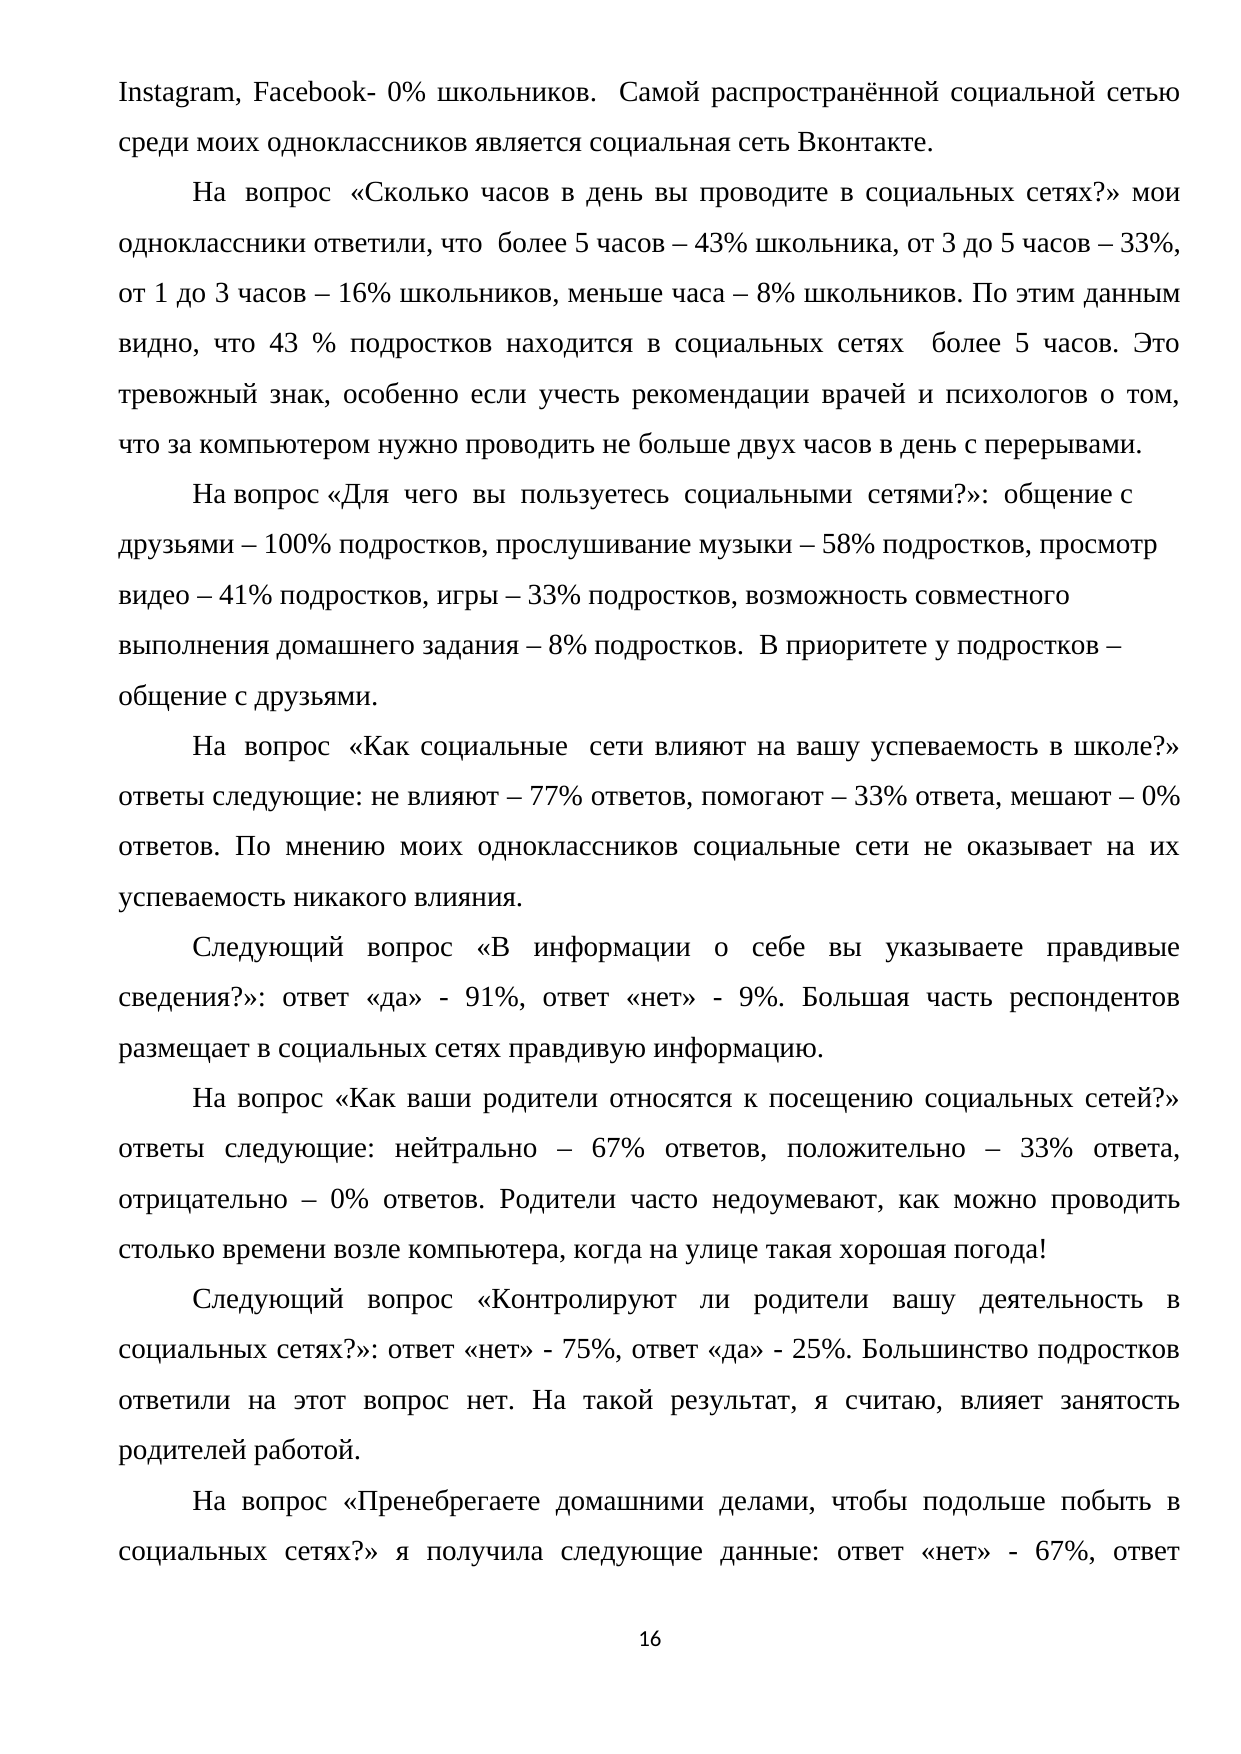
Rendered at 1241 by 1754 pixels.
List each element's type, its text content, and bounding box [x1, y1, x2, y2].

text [118, 74, 1181, 158]
text На вопрос «Для чего вы пользуетесь социальными сетями?»: общение с друзьями – 100% подростков, прослушивание музыки – 58% подростков, просмотр видео – 41% подростков, игры – 33% подростков, возможность совместного выполнения домашнего задания – 8% подростков. В приоритете у подростков – общение с друзьями. [118, 476, 1181, 711]
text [118, 1483, 1181, 1566]
text Следующий вопрос «В информации о себе вы указываете правдивые сведения?»: ответ «да» - 91%, ответ «нет» - 9%. Большая часть респондентов размещает в социальных сетях правдивую информацию. [118, 929, 1181, 1063]
text Следующий вопрос «Контролируют ли родители вашу деятельность в социальных сетях?»: ответ «нет» - 75%, ответ «да» - 25%. Большинство подростков ответили на этот вопрос нет. На такой результат, я считаю, влияет занятость родителей работой. [118, 1281, 1181, 1466]
text На вопрос «Как ваши родители относятся к посещению социальных сетей?» ответы следующие: нейтрально – 67% ответов, положительно – 33% ответа, отрицательно – 0% ответов. Родители часто недоумевают, как можно проводить столько времени возле компьютера, когда на улице такая хорошая погода! [118, 1080, 1181, 1264]
text На вопрос «Как социальные сети влияют на вашу успеваемость в школе?» ответы следующие: не влияют – 77% ответов, помогают – 33% ответа, мешают – 0% ответов. По мнению моих одноклассников социальные сети не оказывает на их успеваемость никакого влияния. [118, 728, 1181, 912]
text На вопрос «Сколько часов в день вы проводите в социальных сетях?» мои одноклассники ответили, что более 5 часов – 43% школьника, от 3 до 5 часов – 33%, от 1 до 3 часов – 16% школьников, меньше часа – 8% школьников. По этим данным видно, что 43 % подростков находится в социальных сетях более 5 часов. Это тревожный знак, особенно если учесть рекомендации врачей и психологов о том, что за компьютером нужно проводить не больше двух часов в день с перерывами. [118, 174, 1181, 459]
